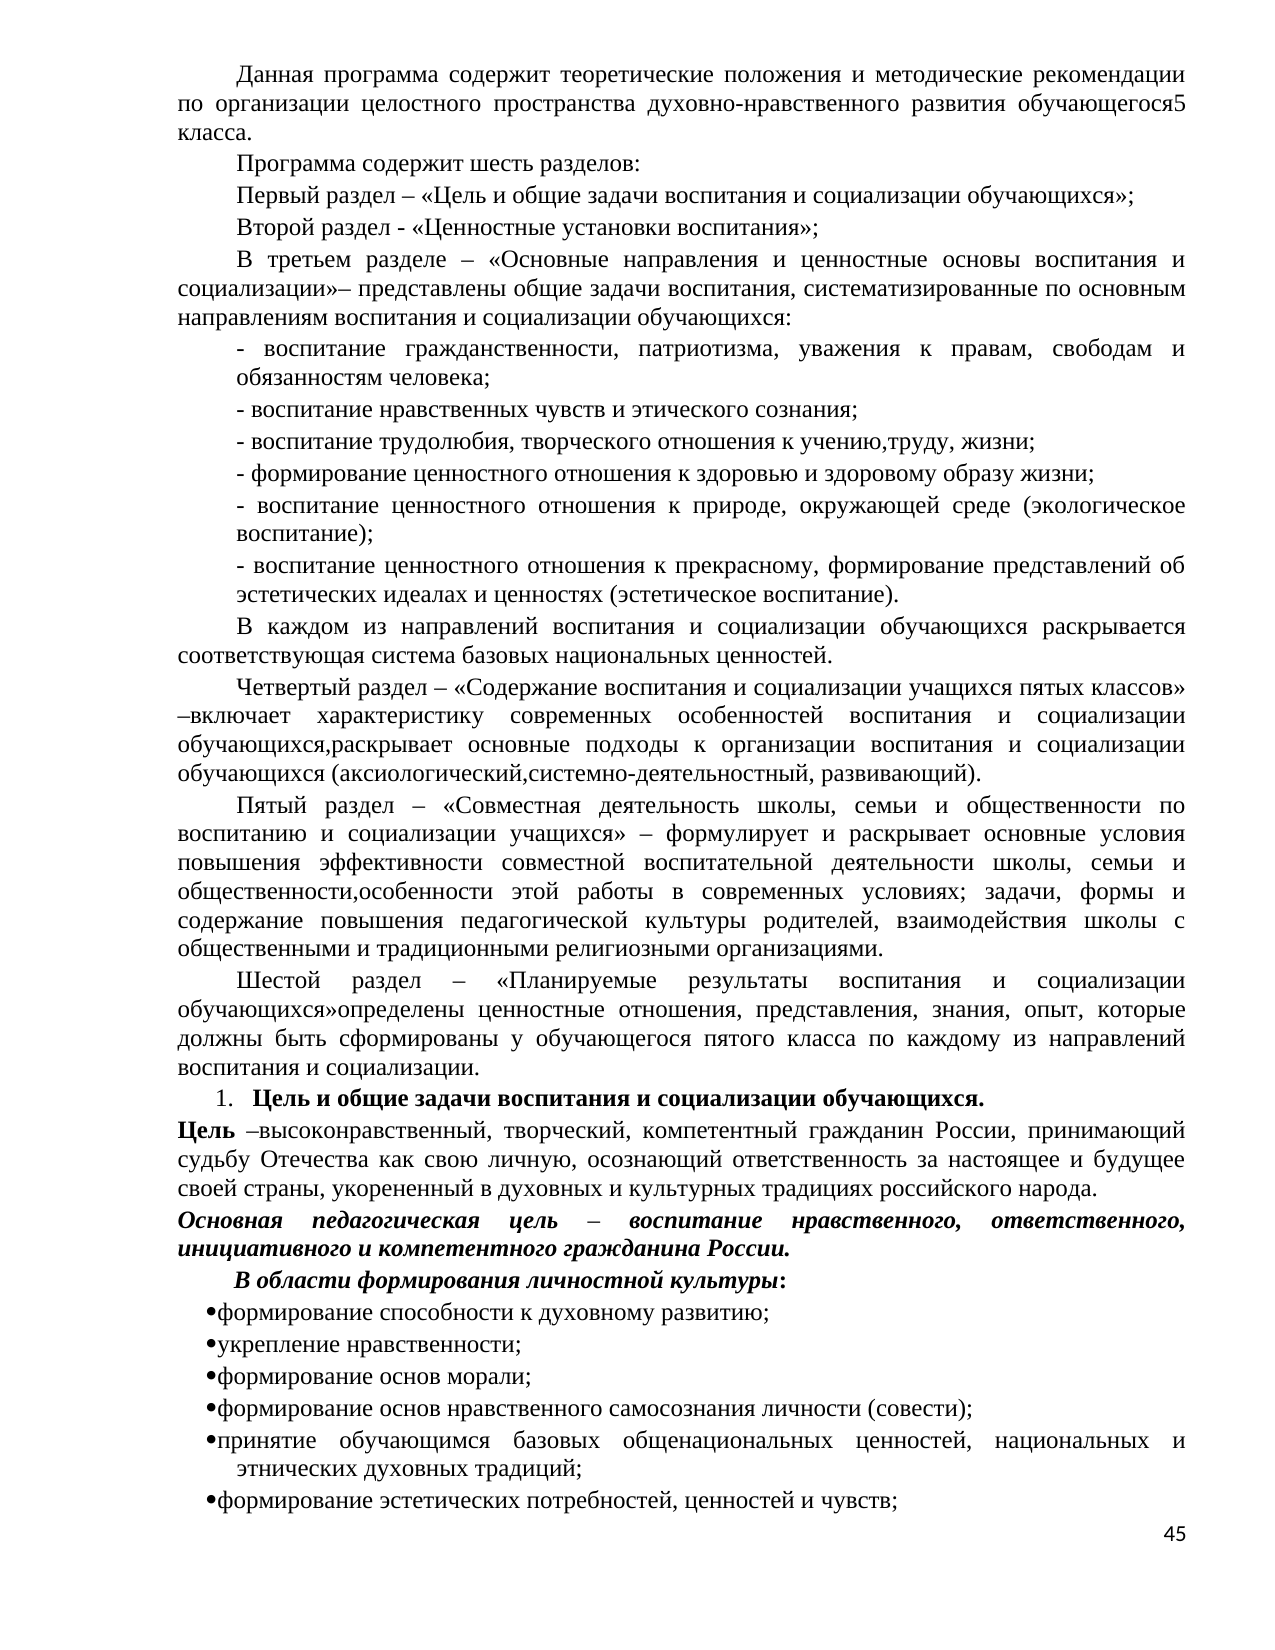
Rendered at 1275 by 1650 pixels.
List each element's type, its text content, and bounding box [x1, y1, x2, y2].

text формирование основ морали; [207, 1361, 1186, 1390]
text В каждом из направлений воспитания и социализации обучающихся раскрывается соответствующая система базовых национальных ценностей. [177, 611, 1186, 668]
text принятие обучающимся базовых общенациональных ценностей, национальных и этнических духовных традиций; [207, 1425, 1186, 1482]
text Первый раздел – «Цель и общие задачи воспитания и социализации обучающихся»; [177, 180, 1186, 209]
text - воспитание ценностного отношения к прекрасному, формирование представлений об эстетических идеалах и ценностях (эстетическое воспитание). [236, 550, 1186, 608]
text укрепление нравственности; [207, 1329, 1186, 1358]
text формирование эстетических потребностей, ценностей и чувств; [207, 1485, 1186, 1514]
text - формирование ценностного отношения к здоровью и здоровому образу жизни; [236, 458, 1186, 487]
text - воспитание гражданственности, патриотизма, уважения к правам, свободам и обязанностям человека; [236, 333, 1186, 391]
text - воспитание трудолюбия, творческого отношения к учению,труду, жизни; [236, 426, 1186, 455]
text Цель –высоконравственный, творческий, компетентный гражданин России, принимающий судьбу Отечества как свою личную, осознающий ответственность за настоящее и будущее своей страны, укорененный в духовных и культурных традициях российского народа. [177, 1115, 1186, 1202]
text Программа содержит шесть разделов: [177, 148, 1186, 177]
text - воспитание нравственных чувств и этического сознания; [236, 394, 1186, 423]
text Второй раздел - «Ценностные установки воспитания»; [177, 212, 1186, 241]
text Данная программа содержит теоретические положения и методические рекомендации по организации целостного пространства духовно-нравственного развития обучающегося5 класса. [177, 59, 1186, 145]
text - воспитание ценностного отношения к природе, окружающей среде (экологическое воспитание); [236, 490, 1186, 547]
text формирование основ нравственного самосознания личности (совести); [207, 1393, 1186, 1422]
text В области формирования личностной культуры: [177, 1265, 1186, 1294]
text формирование способности к духовному развитию; [207, 1297, 1186, 1326]
list Цель и общие задачи воспитания и социализации обучающихся. [215, 1083, 1186, 1112]
text Четвертый раздел – «Содержание воспитания и социализации учащихся пятых классов» –включает характеристику современных особенностей воспитания и социализации обучающихся,раскрывает основные подходы к организации воспитания и социализации обучающихся (аксиологический,системно-деятельностный, развивающий). [177, 672, 1186, 787]
text В третьем разделе – «Основные направления и ценностные основы воспитания и социализации»– представлены общие задачи воспитания, систематизированные по основным направлениям воспитания и социализации обучающихся: [177, 244, 1186, 330]
text Шестой раздел – «Планируемые результаты воспитания и социализации обучающихся»определены ценностные отношения, представления, знания, опыт, которые должны быть сформированы у обучающегося пятого класса по каждому из направлений воспитания и социализации. [177, 965, 1186, 1080]
text Пятый раздел – «Совместная деятельность школы, семьи и общественности по воспитанию и социализации учащихся» – формулирует и раскрывает основные условия повышения эффективности совместной воспитательной деятельности школы, семьи и общественности,особенности этой работы в современных условиях; задачи, формы и содержание повышения педагогической культуры родителей, взаимодействия школы с общественными и традиционными религиозными организациями. [177, 790, 1186, 962]
text Основная педагогическая цель – воспитание нравственного, ответственного, инициативного и компетентного гражданина России. [177, 1205, 1186, 1262]
